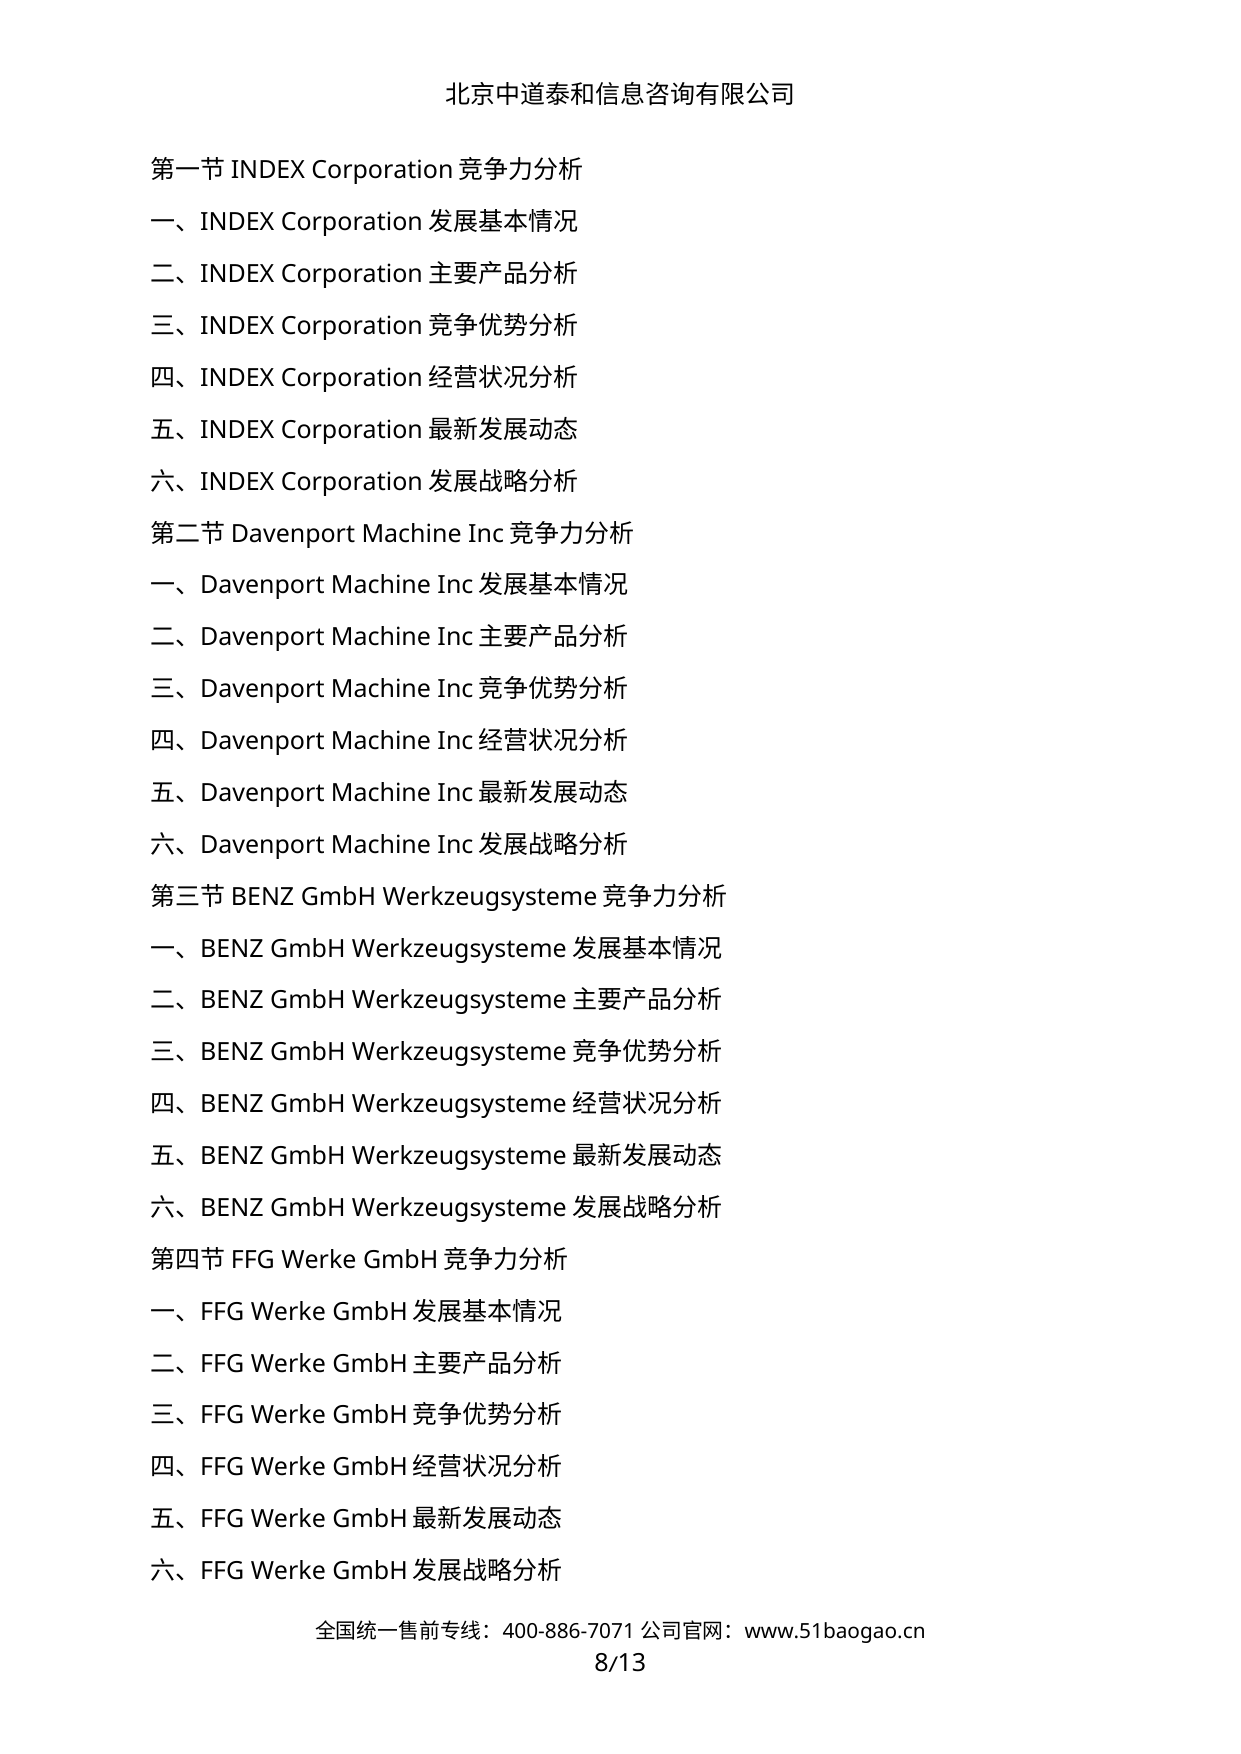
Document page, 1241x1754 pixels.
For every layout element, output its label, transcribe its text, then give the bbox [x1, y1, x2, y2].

text 四、INDEX Corporation经营状况分析 [150, 357, 1090, 394]
text 四、FFG Werke GmbH经营状况分析 [150, 1447, 1090, 1483]
text 二、INDEX Corporation主要产品分析 [150, 254, 1090, 290]
text 四、Davenport Machine Inc经营状况分析 [150, 721, 1090, 757]
text 一、BENZ GmbH Werkzeugsysteme发展基本情况 [150, 928, 1090, 964]
text 第四节 FFG Werke GmbH竞争力分析 [150, 1239, 1090, 1276]
text 三、BENZ GmbH Werkzeugsysteme竞争优势分析 [150, 1032, 1090, 1068]
text 四、BENZ GmbH Werkzeugsysteme经营状况分析 [150, 1084, 1090, 1120]
text 五、FFG Werke GmbH最新发展动态 [150, 1499, 1090, 1535]
text 二、FFG Werke GmbH主要产品分析 [150, 1343, 1090, 1379]
text 六、Davenport Machine Inc发展战略分析 [150, 824, 1090, 861]
text 六、BENZ GmbH Werkzeugsysteme发展战略分析 [150, 1187, 1090, 1224]
text 五、INDEX Corporation最新发展动态 [150, 409, 1090, 446]
text 五、BENZ GmbH Werkzeugsysteme最新发展动态 [150, 1136, 1090, 1172]
text 六、INDEX Corporation发展战略分析 [150, 461, 1090, 497]
text 二、BENZ GmbH Werkzeugsysteme主要产品分析 [150, 980, 1090, 1016]
text 第三节 BENZ GmbH Werkzeugsysteme竞争力分析 [150, 876, 1090, 912]
text 第二节 Davenport Machine Inc竞争力分析 [150, 513, 1090, 549]
text 五、Davenport Machine Inc最新发展动态 [150, 772, 1090, 809]
text 一、INDEX Corporation发展基本情况 [150, 202, 1090, 238]
text 第一节 INDEX Corporation竞争力分析 [150, 150, 1090, 186]
text 六、FFG Werke GmbH发展战略分析 [150, 1551, 1090, 1587]
text 三、INDEX Corporation竞争优势分析 [150, 306, 1090, 342]
text 一、FFG Werke GmbH发展基本情况 [150, 1291, 1090, 1327]
text 三、Davenport Machine Inc竞争优势分析 [150, 669, 1090, 705]
text 三、FFG Werke GmbH竞争优势分析 [150, 1395, 1090, 1431]
text 二、Davenport Machine Inc主要产品分析 [150, 617, 1090, 653]
text 一、Davenport Machine Inc发展基本情况 [150, 565, 1090, 601]
